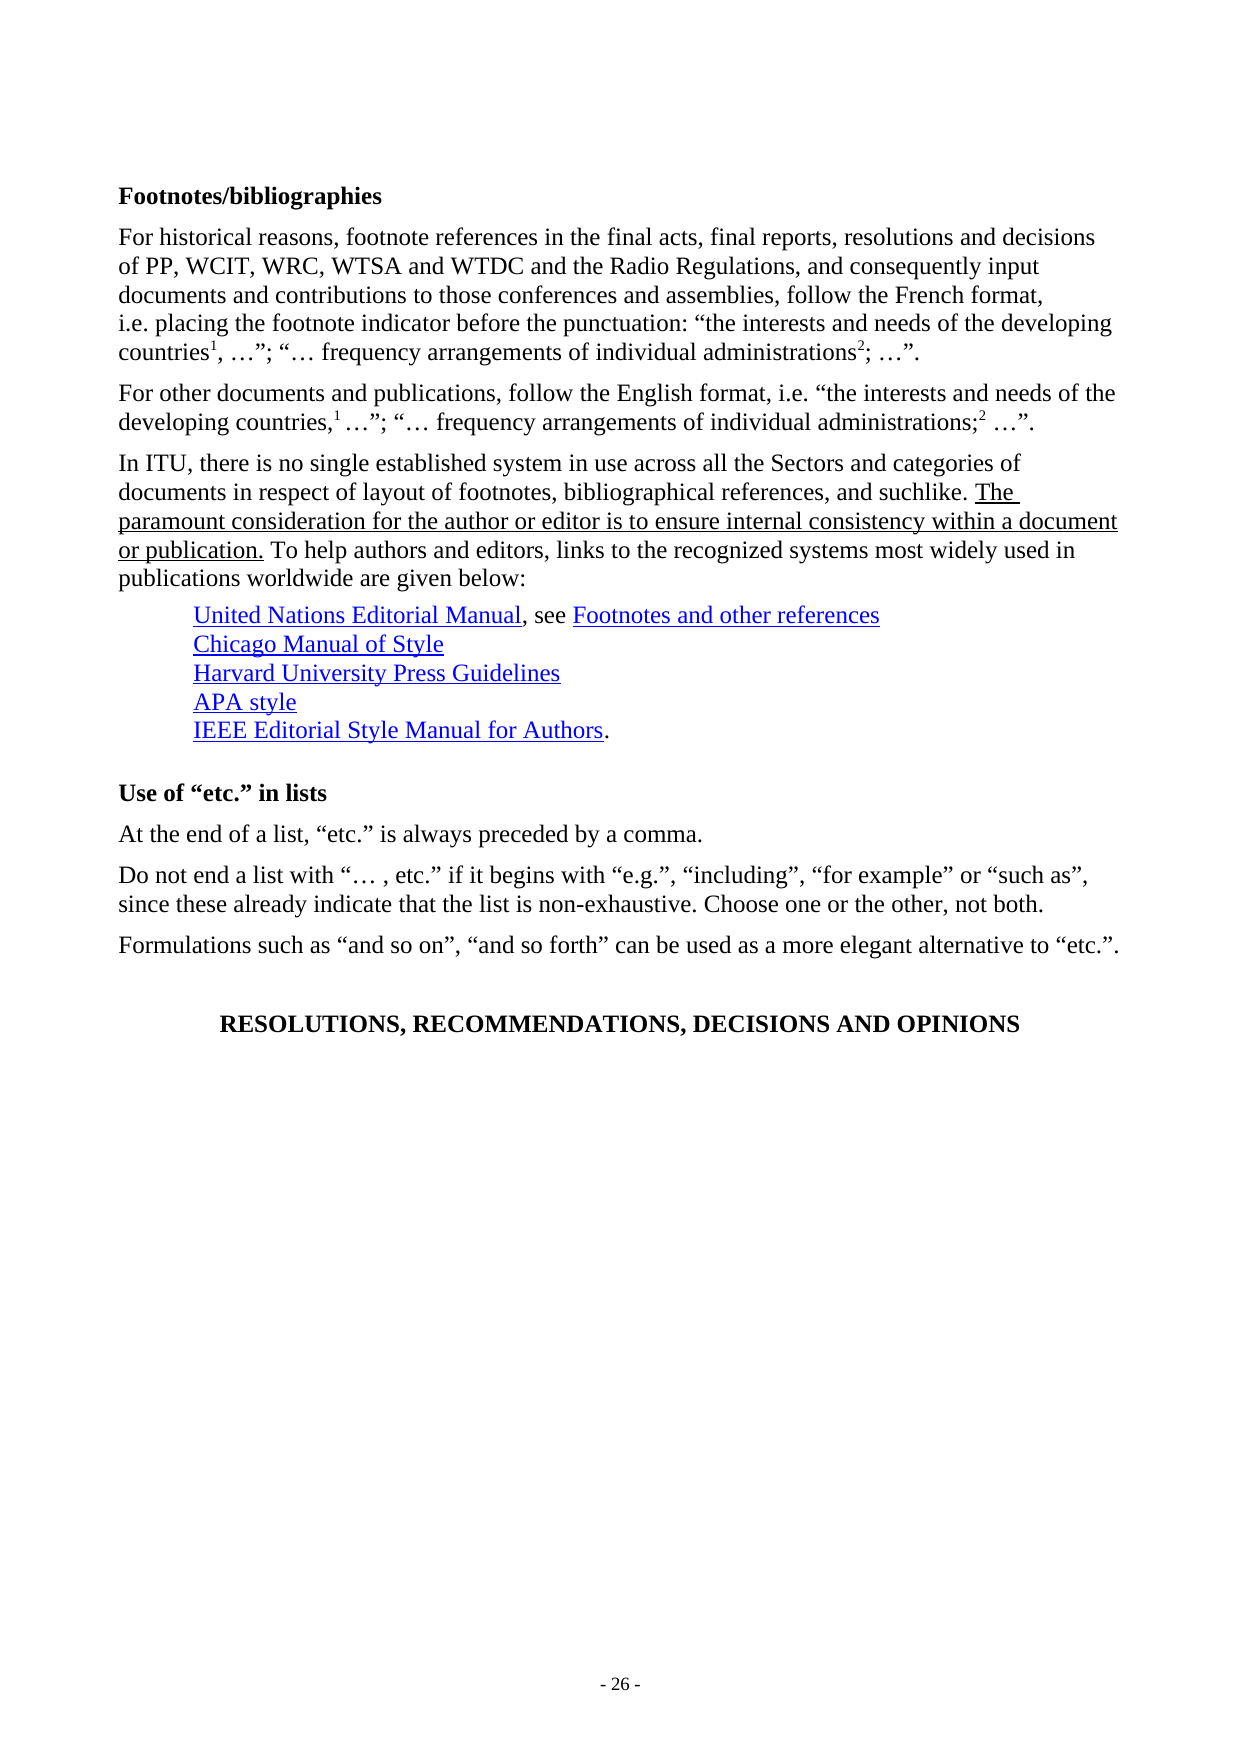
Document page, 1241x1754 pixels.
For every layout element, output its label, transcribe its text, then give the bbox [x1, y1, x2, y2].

text For historical reasons, footnote references in the final acts, final reports, resolutions and decisions of PP, WCIT, WRC, WTSA and WTDC and the Radio Regulations, and consequently input documents and contributions to those conferences and assemblies, follow the French format, i.e. placing the footnote indicator before the punctuation: “the interests and needs of the developing countries1, …”; “… frequency arrangements of individual administrations2; …”. [118, 222, 1122, 366]
text For other documents and publications, follow the English format, i.e. “the interests and needs of the developing countries,1 …”; “… frequency arrangements of individual administrations;2 …”. [118, 378, 1122, 436]
text At the end of a list, “etc.” is always preceded by a comma. [118, 819, 1122, 848]
text United Nations Editorial Manual, see Footnotes and other references [193, 601, 1122, 629]
text APA style [193, 687, 1122, 716]
text IEEE Editorial Style Manual for Authors. [193, 716, 1122, 744]
subtitle Footnotes/bibliographies [118, 181, 1122, 210]
subtitle Use of “etc.” in lists [118, 778, 1122, 806]
text In ITU, there is no single established system in use across all the Sectors and categories of documents in respect of layout of footnotes, bibliographical references, and suchlike. The paramount consideration for the author or editor is to ensure internal consistency within a document or publication. To help authors and editors, links to the recognized systems most widely used in publications worldwide are given below: [118, 448, 1122, 592]
text Do not end a list with “… , etc.” if it begins with “e.g.”, “including”, “for example” or “such as”, since these already indicate that the list is non-exhaustive. Choose one or the other, not both. [118, 860, 1122, 918]
text Harvard University Press Guidelines [193, 658, 1122, 687]
text Formulations such as “and so on”, “and so forth” can be used as a more elegant alternative to “etc.”. [118, 930, 1122, 959]
subtitle RESOLUTIONS, RECOMMENDATIONS, DECISIONS AND OPINIONS [118, 1009, 1122, 1038]
text Chicago Manual of Style [193, 629, 1122, 658]
